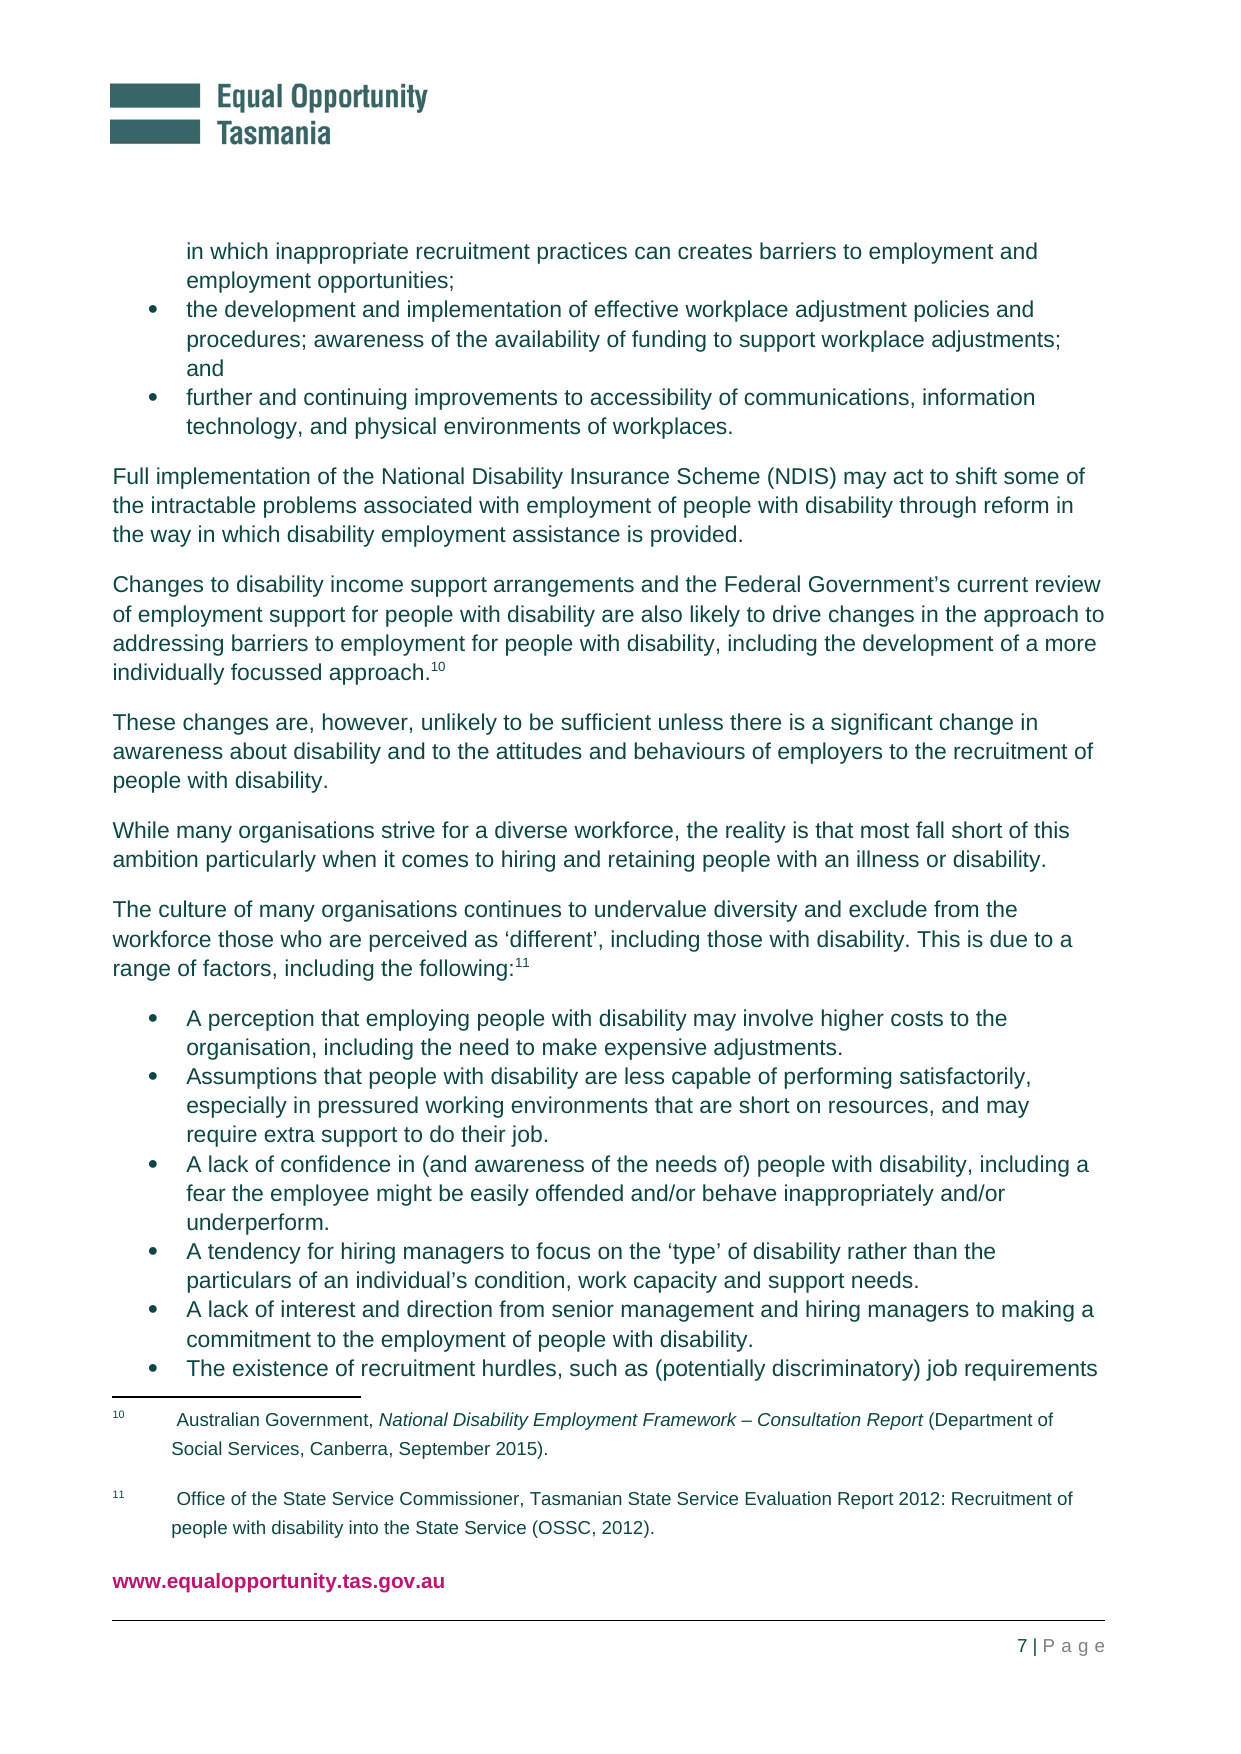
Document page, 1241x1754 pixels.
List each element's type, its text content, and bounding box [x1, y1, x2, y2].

list A perception that employing people with disability may involve higher costs to the organisation, including the need to make expensive adjustments. [149, 1003, 1105, 1061]
list A tendency for hiring managers to focus on the ‘type’ of disability rather than the particulars of an individual’s condition, work capacity and support needs. [149, 1236, 1105, 1294]
text The culture of many organisations continues to undervalue diversity and exclude from the workforce those who are perceived as ‘different’, including those with disability. This is due to a range of factors, including the following: [112, 894, 1105, 982]
list A lack of confidence in (and awareness of the needs of) people with disability, including a fear the employee might be easily offended and/or behave inappropriately and/or underperform. [149, 1149, 1105, 1236]
picture [110, 76, 1144, 149]
list the development and implementation of effective workplace adjustment policies and procedures; awareness of the availability of funding to support workplace adjustments; and [149, 294, 1105, 382]
text While many organisations strive for a diverse workforce, the reality is that most fall short of this ambition particularly when it comes to hiring and retaining people with an illness or disability. [112, 815, 1105, 874]
text Changes to disability income support arrangements and the Federal Government’s current review of employment support for people with disability are also likely to drive changes in the approach to addressing barriers to employment for people with disability, including the development of a more individually focussed approach. [112, 569, 1105, 686]
list further and continuing improvements to accessibility of communications, information technology, and physical environments of workplaces. [149, 382, 1105, 440]
text These changes are, however, unlikely to be sufficient unless there is a significant change in awareness about disability and to the attitudes and behaviours of employers to the recruitment of people with disability. [112, 707, 1105, 794]
list A lack of interest and direction from senior management and hiring managers to making a commitment to the employment of people with disability. [149, 1294, 1105, 1353]
list Assumptions that people with disability are less capable of performing satisfactorily, especially in pressured working environments that are short on resources, and may require extra support to do their job. [149, 1061, 1105, 1149]
text Full implementation of the National Disability Insurance Scheme (NDIS) may act to shift some of the intractable problems associated with employment of people with disability through reform in the way in which disability employment assistance is provided. [112, 461, 1105, 549]
